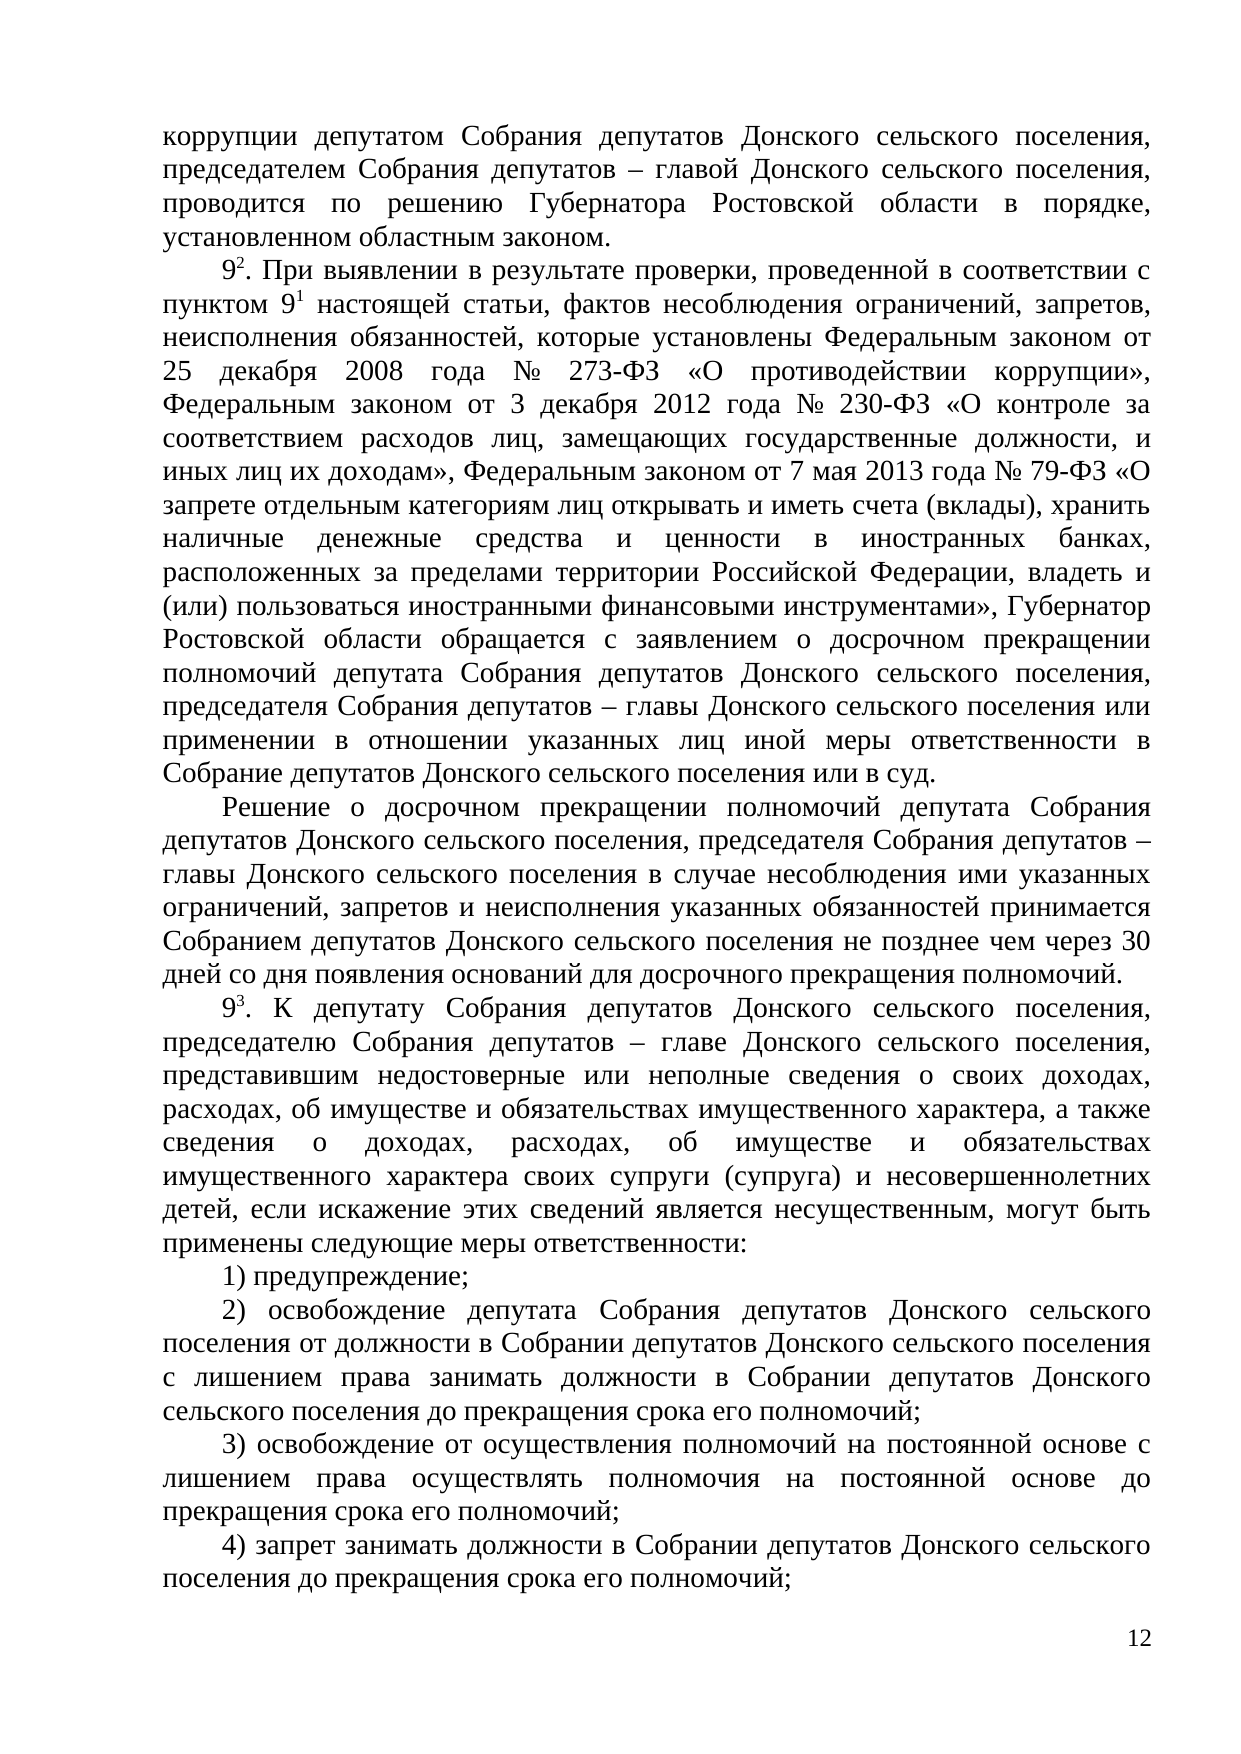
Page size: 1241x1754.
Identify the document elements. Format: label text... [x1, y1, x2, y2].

text 1) предупреждение; [162, 1258, 1152, 1292]
text Решение о досрочном прекращении полномочий депутата Собрания депутатов Донского сельского поселения, председателя Собрания депутатов – главы Донского сельского поселения в случае несоблюдения ими указанных ограничений, запретов и неисполнения указанных обязанностей принимается Собранием депутатов Донского сельского поселения не позднее чем через 30 дней со дня появления оснований для досрочного прекращения полномочий. [162, 789, 1152, 990]
text 92. При выявлении в результате проверки, проведенной в соответствии с пунктом 91 настоящей статьи, фактов несоблюдения ограничений, запретов, неисполнения обязанностей, которые установлены Федеральным законом от 25 декабря 2008 года № 273-ФЗ «О противодействии коррупции», Федеральным законом от 3 декабря 2012 года № 230-ФЗ «О контроле за соответствием расходов лиц, замещающих государственные должности, и иных лиц их доходам», Федеральным законом от 7 мая 2013 года № 79-ФЗ «О запрете отдельным категориям лиц открывать и иметь счета (вклады), хранить наличные денежные средства и ценности в иностранных банках, расположенных за пределами территории Российской Федерации, владеть и (или) пользоваться иностранными финансовыми инструментами», Губернатор Ростовской области обращается с заявлением о досрочном прекращении полномочий депутата Собрания депутатов Донского сельского поселения, председателя Собрания депутатов – главы Донского сельского поселения или применении в отношении указанных лиц иной меры ответственности в Собрание депутатов Донского сельского поселения или в суд. [162, 252, 1152, 789]
text 2) освобождение депутата Собрания депутатов Донского сельского поселения от должности в Собрании депутатов Донского сельского поселения с лишением права занимать должности в Собрании депутатов Донского сельского поселения до прекращения срока его полномочий; [162, 1292, 1152, 1426]
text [162, 118, 1152, 252]
text 4) запрет занимать должности в Собрании депутатов Донского сельского поселения до прекращения срока его полномочий; [162, 1527, 1152, 1594]
text 93. К депутату Собрания депутатов Донского сельского поселения, председателю Собрания депутатов – главе Донского сельского поселения, представившим недостоверные или неполные сведения о своих доходах, расходах, об имуществе и обязательствах имущественного характера, а также сведения о доходах, расходах, об имуществе и обязательствах имущественного характера своих супруги (супруга) и несовершеннолетних детей, если искажение этих сведений является несущественным, могут быть применены следующие меры ответственности: [162, 990, 1152, 1258]
text 3) освобождение от осуществления полномочий на постоянной основе с лишением права осуществлять полномочия на постоянной основе до прекращения срока его полномочий; [162, 1426, 1152, 1527]
